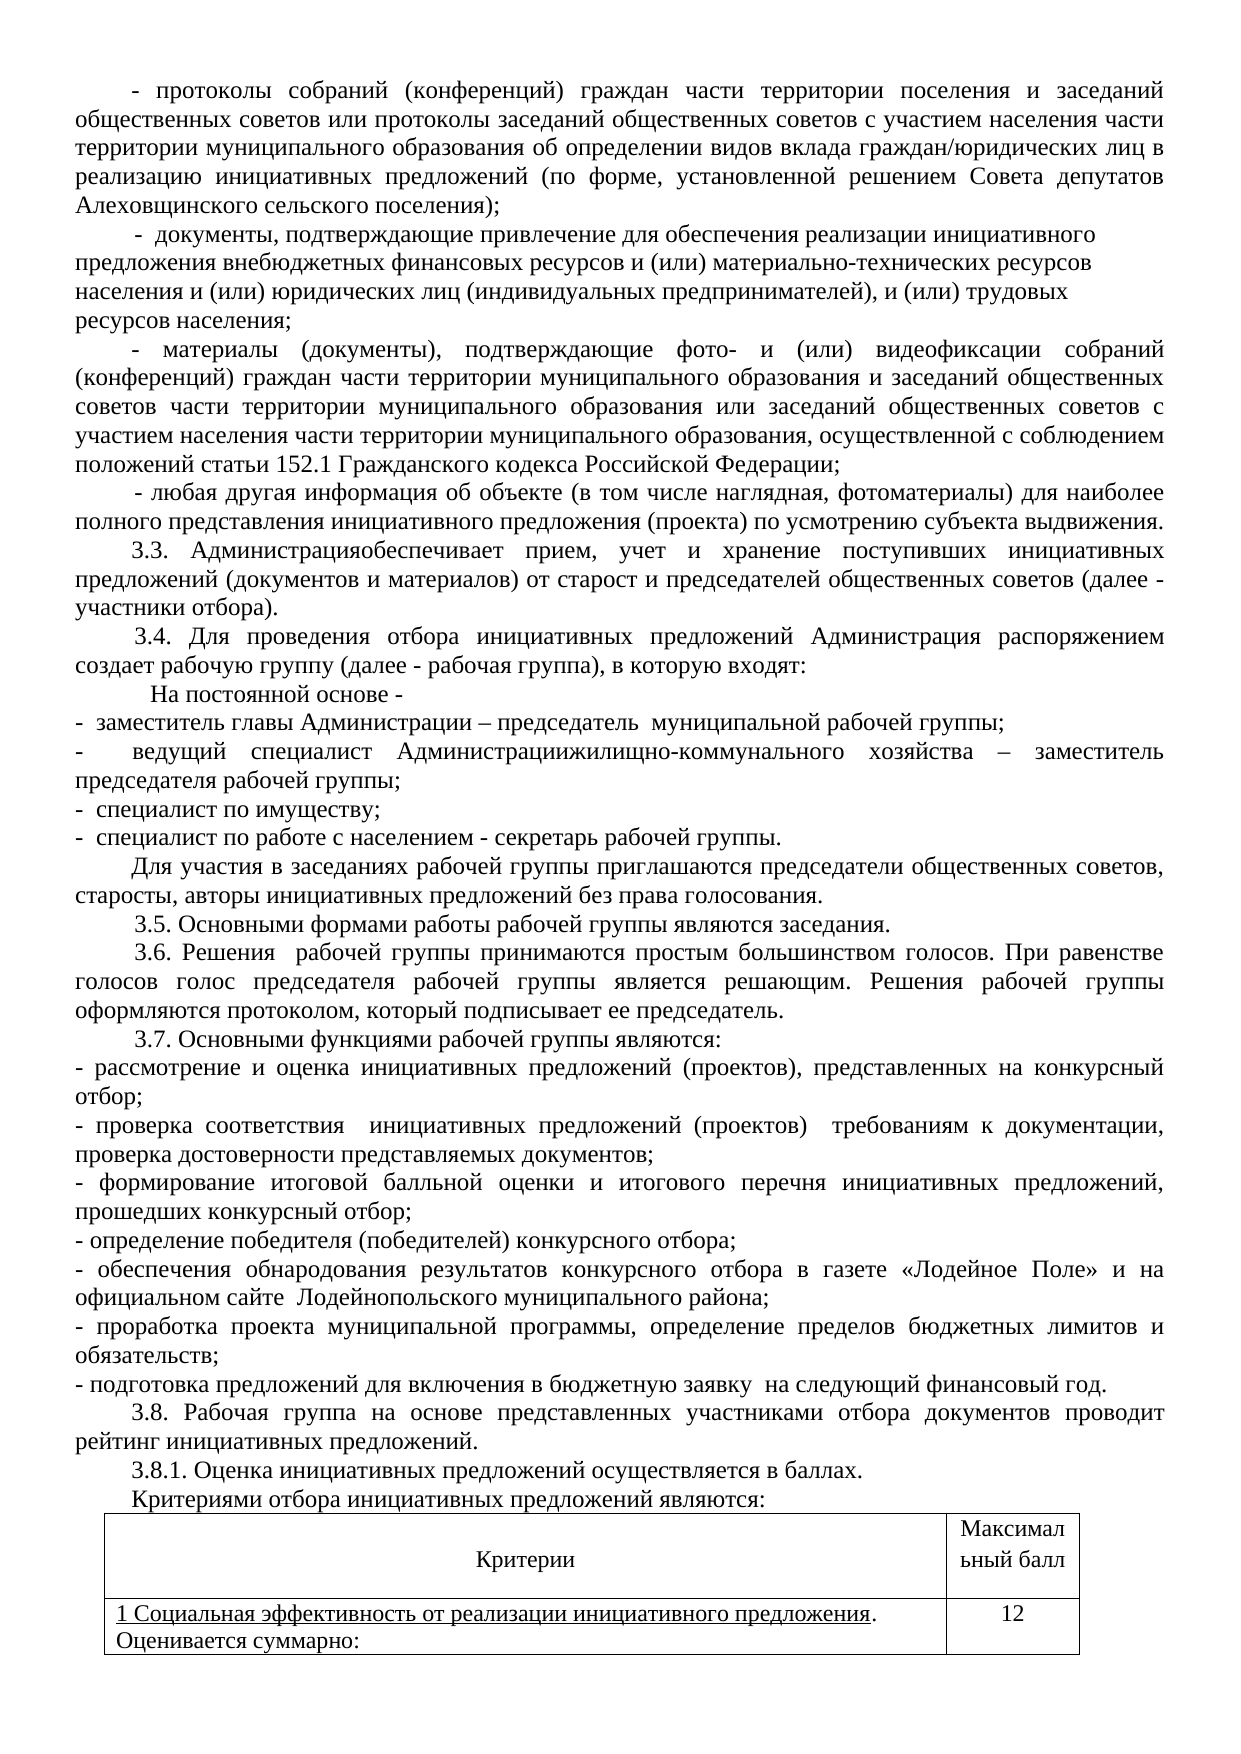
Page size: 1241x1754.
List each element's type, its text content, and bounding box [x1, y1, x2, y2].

table_cell 12 [947, 1599, 1079, 1654]
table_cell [105, 1599, 946, 1654]
text - специалист по работе с населением - секретарь рабочей группы. [75, 822, 1165, 851]
table_header Критерии [105, 1514, 946, 1597]
text - проверка соответствия инициативных предложений (проектов) требованиям к документации, проверка достоверности представляемых документов; [75, 1110, 1165, 1167]
text - рассмотрение и оценка инициативных предложений (проектов), представленных на конкурсный отбор; [75, 1052, 1165, 1110]
text 3.6. Решения рабочей группы принимаются простым большинством голосов. При равенстве голосов голос председателя рабочей группы является решающим. Решения рабочей группы оформляются протоколом, который подписывает ее председатель. [75, 937, 1165, 1024]
text - ведущий специалист Администрациижилищно-коммунального хозяйства – заместитель председателя рабочей группы; [75, 736, 1165, 794]
text 3.8. Рабочая группа на основе представленных участниками отбора документов проводит рейтинг инициативных предложений. [75, 1397, 1165, 1455]
text - определение победителя (победителей) конкурсного отбора; [75, 1225, 1165, 1254]
text - обеспечения обнародования результатов конкурсного отбора в газете «Лодейное Поле» и на официальном сайте Лодейнопольского муниципального района; [75, 1254, 1165, 1311]
text Критериями отбора инициативных предложений являются: [75, 1484, 1165, 1512]
text 3.8.1. Оценка инициативных предложений осуществляется в баллах. [75, 1455, 1165, 1484]
text На постоянной основе - [75, 679, 1165, 707]
text Для участия в заседаниях рабочей группы приглашаются председатели общественных советов, старосты, авторы инициативных предложений без права голосования. [75, 851, 1165, 909]
text - заместитель главы Администрации – председатель муниципальной рабочей группы; [75, 707, 1165, 736]
text - специалист по имуществу; [75, 794, 1165, 822]
text - материалы (документы), подтверждающие фото- и (или) видеофиксации собраний (конференций) граждан части территории муниципального образования и заседаний общественных советов части территории муниципального образования или заседаний общественных советов с участием населения части территории муниципального образования, осуществленной с соблюдением положений статьи 152.1 Гражданского кодекса Российской Федерации; [75, 334, 1165, 477]
text 3.4. Для проведения отбора инициативных предложений Администрация распоряжением создает рабочую группу (далее - рабочая группа), в которую входят: [75, 621, 1165, 679]
list - документы, подтверждающие привлечение для обеспечения реализации инициативного предложения внебюджетных финансовых ресурсов и (или) материально-технических ресурсов населения и (или) юридических лиц (индивидуальных предпринимателей), и (или) трудовых ресурсов населения; [75, 219, 1165, 334]
text - формирование итоговой балльной оценки и итогового перечня инициативных предложений, прошедших конкурсный отбор; [75, 1167, 1165, 1225]
text 3.3. Администрацияобеспечивает прием, учет и хранение поступивших инициативных предложений (документов и материалов) от старост и председателей общественных советов (далее - участники отбора). [75, 535, 1165, 621]
text - подготовка предложений для включения в бюджетную заявку на следующий финансовый год. [75, 1369, 1165, 1397]
text 3.5. Основными формами работы рабочей группы являются заседания. [75, 909, 1165, 937]
text - протоколы собраний (конференций) граждан части территории поселения и заседаний общественных советов или протоколы заседаний общественных советов с участием населения части территории муниципального образования об определении видов вклада граждан/юридических лиц в реализацию инициативных предложений (по форме, установленной решением Совета депутатов Алеховщинского сельского поселения); [75, 75, 1165, 219]
text 3.7. Основными функциями рабочей группы являются: [75, 1024, 1165, 1052]
table_header Максимальный балл [947, 1514, 1079, 1597]
text - проработка проекта муниципальной программы, определение пределов бюджетных лимитов и обязательств; [75, 1311, 1165, 1369]
